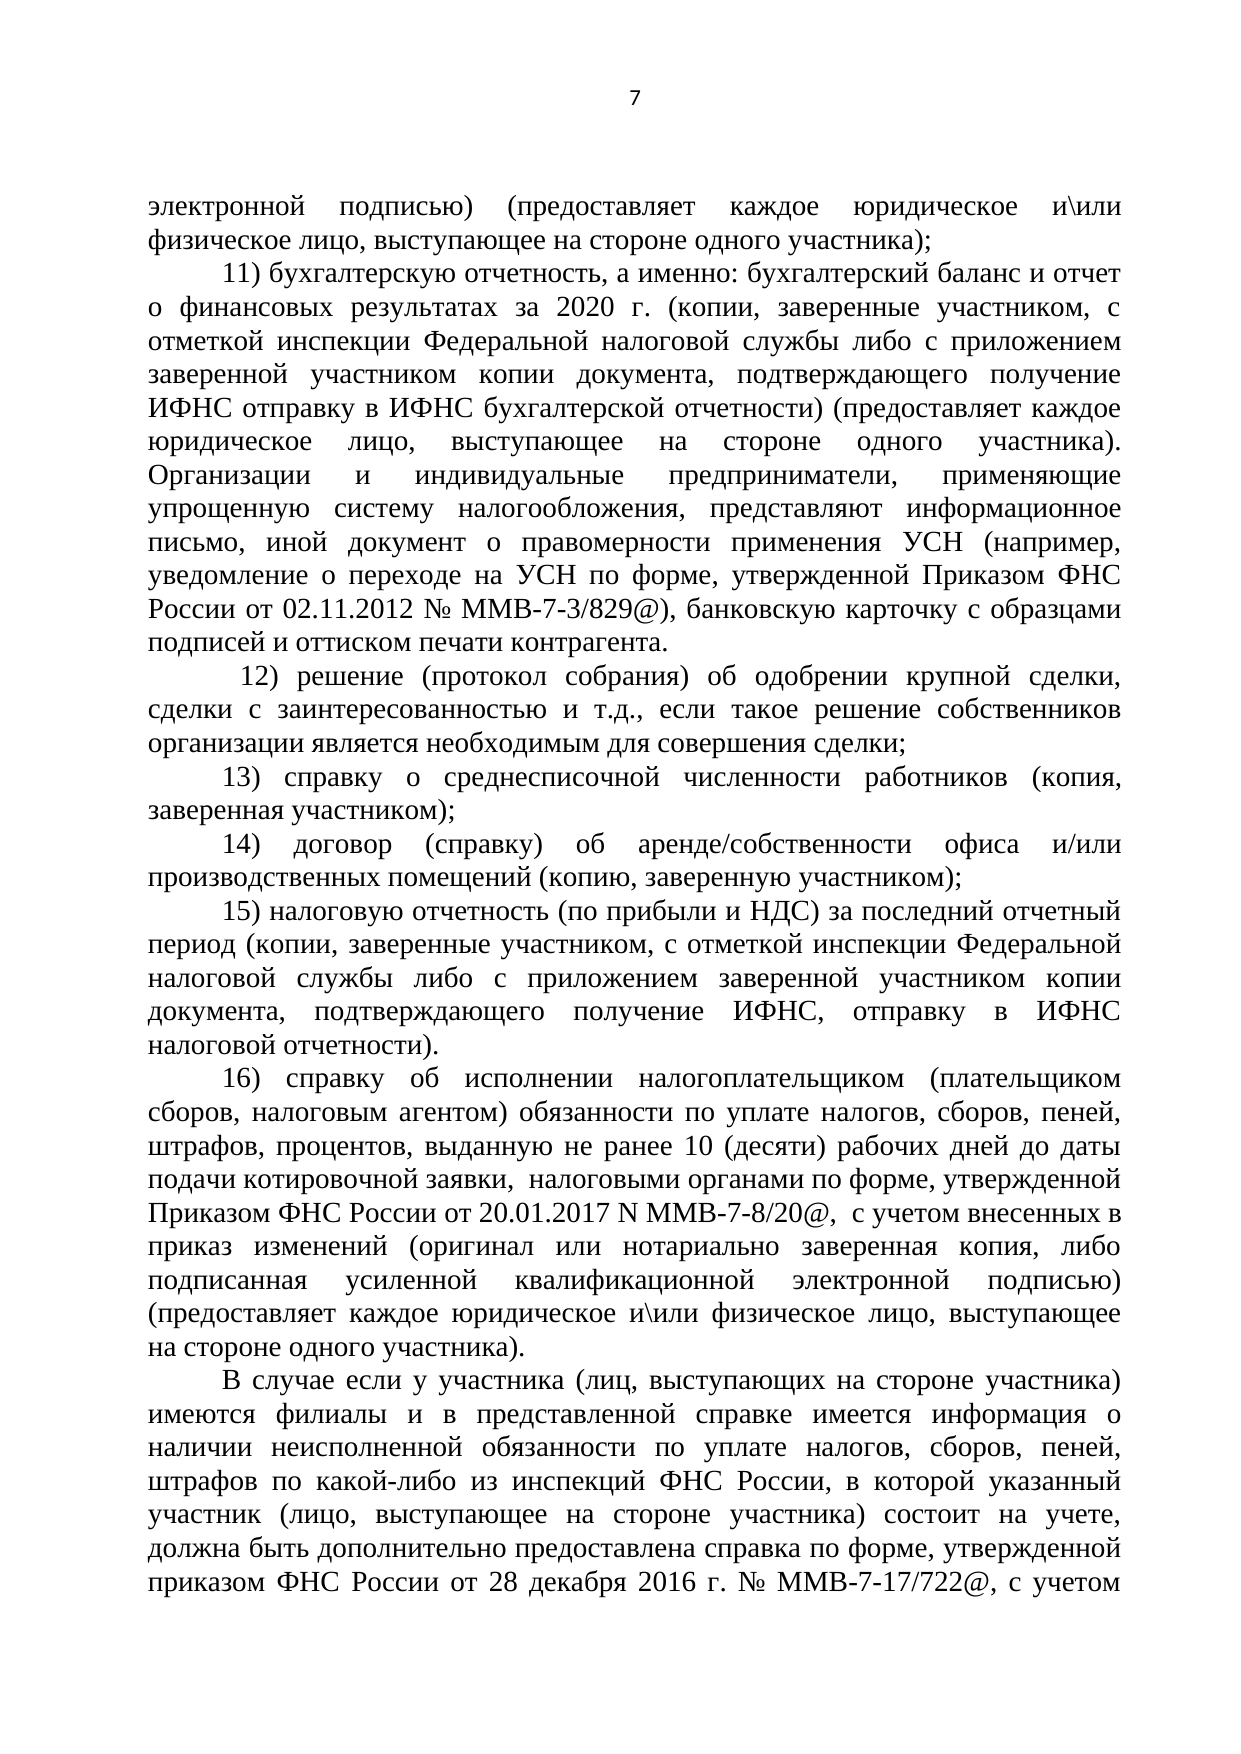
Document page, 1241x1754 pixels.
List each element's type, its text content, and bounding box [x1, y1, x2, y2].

text 15) налоговую отчетность (по прибыли и НДС) за последний отчетный период (копии, заверенные участником, с отметкой инспекции Федеральной налоговой службы либо с приложением заверенной участником копии документа, подтверждающего получение ИФНС, отправку в ИФНС налоговой отчетности). [148, 893, 1122, 1061]
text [148, 1362, 1122, 1597]
list 13) справку о среднесписочной численности работников (копия, заверенная участником); [148, 759, 1122, 826]
text 14) договор (справку) об аренде/собственности офиса и/или производственных помещений (копию, заверенную участником); [148, 826, 1122, 893]
text 11) бухгалтерскую отчетность, а именно: бухгалтерский баланс и отчет о финансовых результатах за 2020 г. (копии, заверенные участником, с отметкой инспекции Федеральной налоговой службы либо с приложением заверенной участником копии документа, подтверждающего получение ИФНС отправку в ИФНС бухгалтерской отчетности) (предоставляет каждое юридическое лицо, выступающее на стороне одного участника). Организации и индивидуальные предприниматели, применяющие упрощенную систему налогообложения, представляют информационное письмо, иной документ о правомерности применения УСН (например, уведомление о переходе на УСН по форме, утвержденной Приказом ФНС России от 02.11.2012 № ММВ-7-3/829@), банковскую карточку с образцами подписей и оттиском печати контрагента. [148, 256, 1122, 658]
text 16) справку об исполнении налогоплательщиком (плательщиком сборов, налоговым агентом) обязанности по уплате налогов, сборов, пеней, штрафов, процентов, выданную не ранее 10 (десяти) рабочих дней до даты подачи котировочной заявки, налоговыми органами по форме, утвержденной Приказом ФНС России от 20.01.2017 N ММВ-7-8/20@, с учетом внесенных в приказ изменений (оригинал или нотариально заверенная копия, либо подписанная усиленной квалификационной электронной подписью) (предоставляет каждое юридическое и\или физическое лицо, выступающее на стороне одного участника). [148, 1061, 1122, 1362]
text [148, 188, 1122, 256]
list 12) решение (протокол собрания) об одобрении крупной сделки, сделки с заинтересованностью и т.д., если такое решение собственников организации является необходимым для совершения сделки; [148, 658, 1122, 759]
